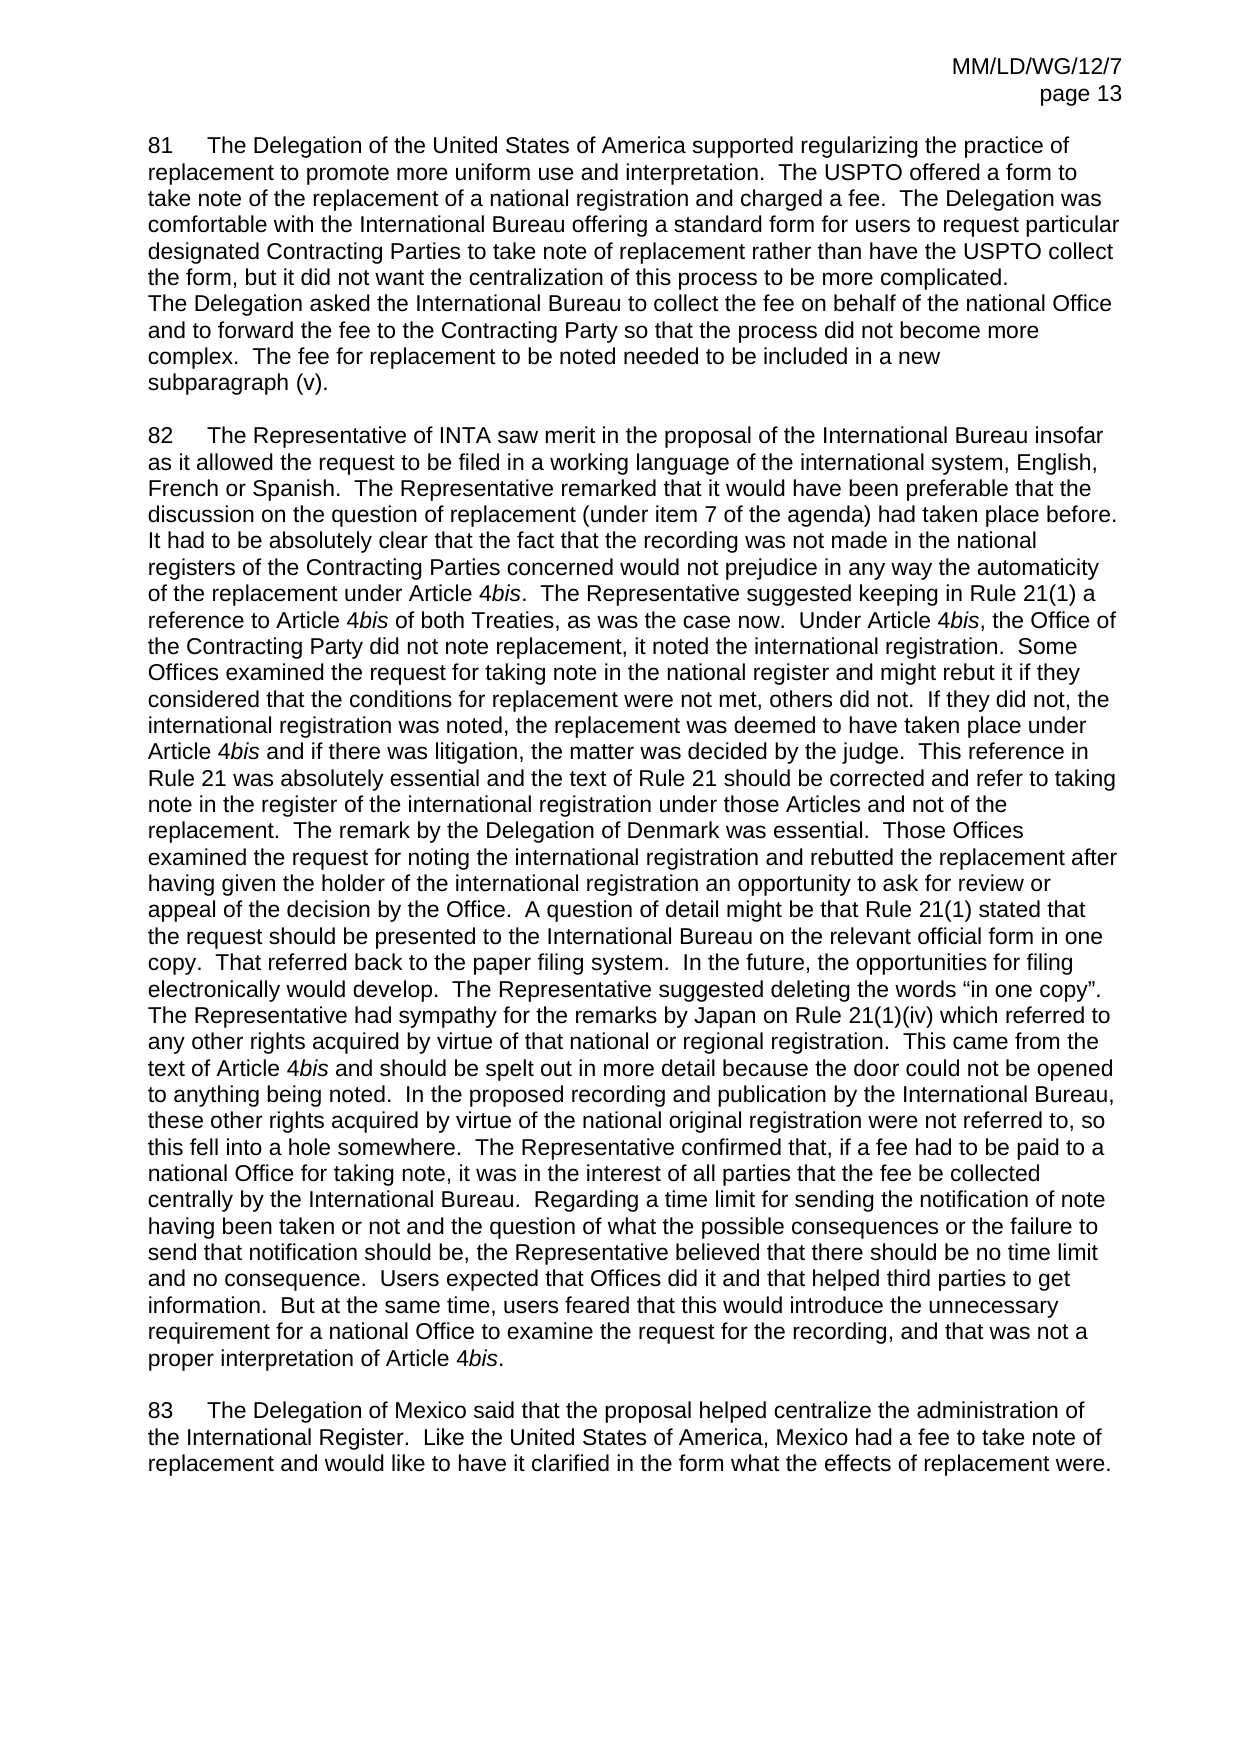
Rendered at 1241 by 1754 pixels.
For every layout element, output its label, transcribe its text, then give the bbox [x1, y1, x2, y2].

text The Delegation of Mexico said that the proposal helped centralize the administration of the International Register. Like the United States of America, Mexico had a fee to take note of replacement and would like to have it clarified in the form what the effects of replacement were. [148, 1397, 1122, 1476]
text The Representative of INTA saw merit in the proposal of the International Bureau insofar as it allowed the request to be filed in a working language of the international system, English, French or Spanish. The Representative remarked that it would have been preferable that the discussion on the question of replacement (under item 7 of the agenda) had taken place before. It had to be absolutely clear that the fact that the recording was not made in the national registers of the Contracting Parties concerned would not prejudice in any way the automaticity of the replacement under Article 4bis. The Representative suggested keeping in Rule 21(1) a reference to Article 4bis of both Treaties, as was the case now. Under Article 4bis, the Office of the Contracting Party did not note replacement, it noted the international registration. Some Offices examined the request for taking note in the national register and might rebut it if they considered that the conditions for replacement were not met, others did not. If they did not, the international registration was noted, the replacement was deemed to have taken place under Article 4bis and if there was litigation, the matter was decided by the judge. This reference in Rule 21 was absolutely essential and the text of Rule 21 should be corrected and refer to taking note in the register of the international registration under those Articles and not of the replacement. The remark by the Delegation of Denmark was essential. Those Offices examined the request for noting the international registration and rebutted the replacement after having given the holder of the international registration an opportunity to ask for review or appeal of the decision by the Office. A question of detail might be that Rule 21(1) stated that the request should be presented to the International Bureau on the relevant official form in one copy. That referred back to the paper filing system. In the future, the opportunities for filing electronically would develop. The Representative suggested deleting the words “in one copy”. The Representative had sympathy for the remarks by Japan on Rule 21(1)(iv) which referred to any other rights acquired by virtue of that national or regional registration. This came from the text of Article 4bis and should be spelt out in more detail because the door could not be opened to anything being noted. In the proposed recording and publication by the International Bureau, these other rights acquired by virtue of the national original registration were not referred to, so this fell into a hole somewhere. The Representative confirmed that, if a fee had to be paid to a national Office for taking note, it was in the interest of all parties that the fee be collected centrally by the International Bureau. Regarding a time limit for sending the notification of note having been taken or not and the question of what the possible consequences or the failure to send that notification should be, the Representative believed that there should be no time limit and no consequence. Users expected that Offices did it and that helped third parties to get information. But at the same time, users feared that this would introduce the unnecessary requirement for a national Office to examine the request for the recording, and that was not a proper interpretation of Article 4bis. [148, 422, 1122, 1371]
text The Delegation of the United States of America supported regularizing the practice of replacement to promote more uniform use and interpretation. The USPTO offered a form to take note of the replacement of a national registration and charged a fee. The Delegation was comfortable with the International Bureau offering a standard form for users to request particular designated Contracting Parties to take note of replacement rather than have the USPTO collect the form, but it did not want the centralization of this process to be more complicated. The Delegation asked the International Bureau to collect the fee on behalf of the national Office and to forward the fee to the Contracting Party so that the process did not become more complex. The fee for replacement to be noted needed to be included in a new subparagraph (v). [148, 132, 1122, 396]
